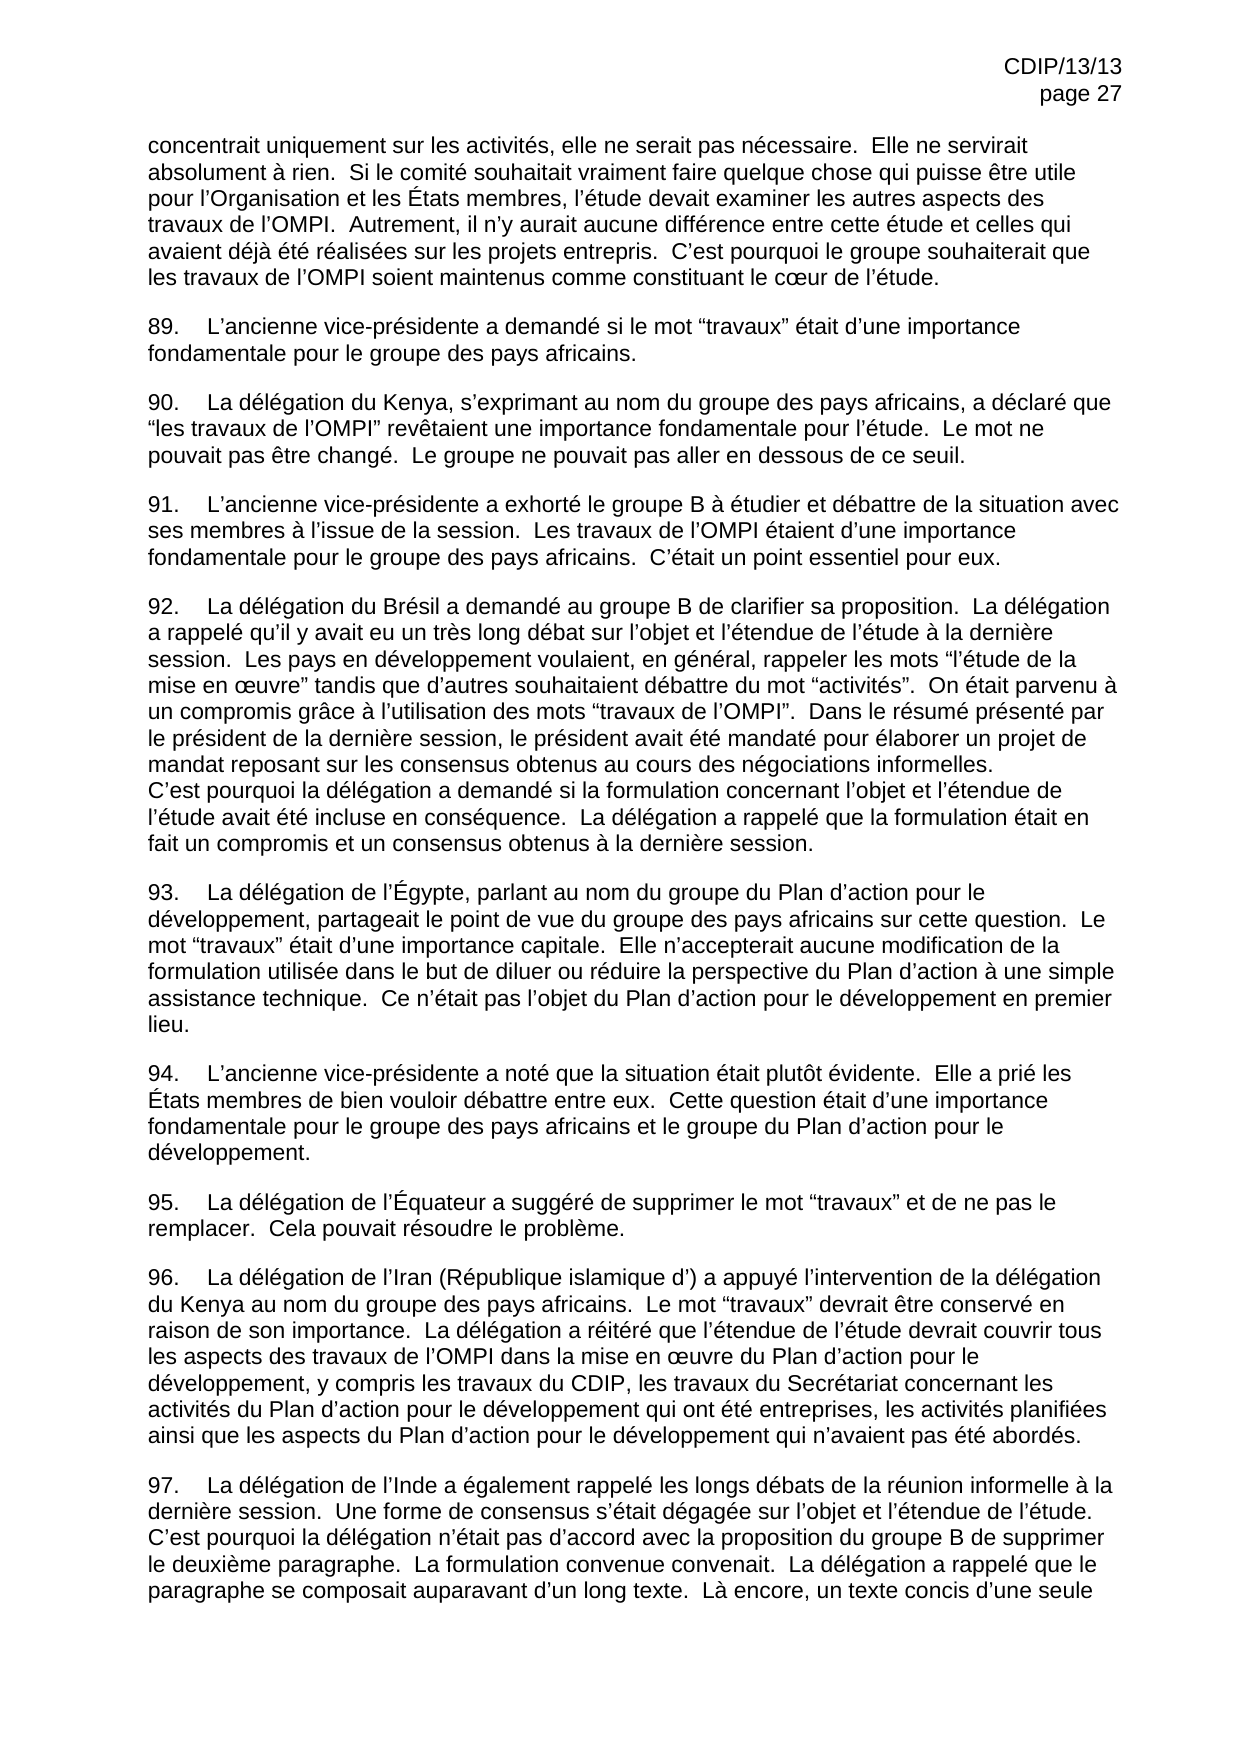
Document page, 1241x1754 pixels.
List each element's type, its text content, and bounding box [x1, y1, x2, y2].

text L’ancienne vice-présidente a noté que la situation était plutôt évidente. Elle a prié les États membres de bien vouloir débattre entre eux. Cette question était d’une importance fondamentale pour le groupe des pays africains et le groupe du Plan d’action pour le développement. [148, 1060, 1122, 1166]
text La délégation de l’Iran (République islamique d’) a appuyé l’intervention de la délégation du Kenya au nom du groupe des pays africains. Le mot “travaux” devrait être conservé en raison de son importance. La délégation a réitéré que l’étendue de l’étude devrait couvrir tous les aspects des travaux de l’OMPI dans la mise en œuvre du Plan d’action pour le développement, y compris les travaux du CDIP, les travaux du Secrétariat concernant les activités du Plan d’action pour le développement qui ont été entreprises, les activités planifiées ainsi que les aspects du Plan d’action pour le développement qui n’avaient pas été abordés. [148, 1264, 1122, 1449]
text La délégation du Kenya, s’exprimant au nom du groupe des pays africains, a déclaré que “les travaux de l’OMPI” revêtaient une importance fondamentale pour l’étude. Le mot ne pouvait pas être changé. Le groupe ne pouvait pas aller en dessous de ce seuil. [148, 389, 1122, 468]
text La délégation de l’Égypte, parlant au nom du groupe du Plan d’action pour le développement, partageait le point de vue du groupe des pays africains sur cette question. Le mot “travaux” était d’une importance capitale. Elle n’accepterait aucune modification de la formulation utilisée dans le but de diluer ou réduire la perspective du Plan d’action à une simple assistance technique. Ce n’était pas l’objet du Plan d’action pour le développement en premier lieu. [148, 879, 1122, 1037]
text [148, 132, 1122, 290]
text L’ancienne vice-présidente a demandé si le mot “travaux” était d’une importance fondamentale pour le groupe des pays africains. [148, 313, 1122, 366]
text La délégation du Brésil a demandé au groupe B de clarifier sa proposition. La délégation a rappelé qu’il y avait eu un très long débat sur l’objet et l’étendue de l’étude à la dernière session. Les pays en développement voulaient, en général, rappeler les mots “l’étude de la mise en œuvre” tandis que d’autres souhaitaient débattre du mot “activités”. On était parvenu à un compromis grâce à l’utilisation des mots “travaux de l’OMPI”. Dans le résumé présenté par le président de la dernière session, le président avait été mandaté pour élaborer un projet de mandat reposant sur les consensus obtenus au cours des négociations informelles. C’est pourquoi la délégation a demandé si la formulation concernant l’objet et l’étendue de l’étude avait été incluse en conséquence. La délégation a rappelé que la formulation était en fait un compromis et un consensus obtenus à la dernière session. [148, 593, 1122, 856]
text L’ancienne vice-présidente a exhorté le groupe B à étudier et débattre de la situation avec ses membres à l’issue de la session. Les travaux de l’OMPI étaient d’une importance fondamentale pour le groupe des pays africains. C’était un point essentiel pour eux. [148, 491, 1122, 570]
text La délégation de l’Équateur a suggéré de supprimer le mot “travaux” et de ne pas le remplacer. Cela pouvait résoudre le problème. [148, 1189, 1122, 1241]
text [148, 1472, 1122, 1603]
